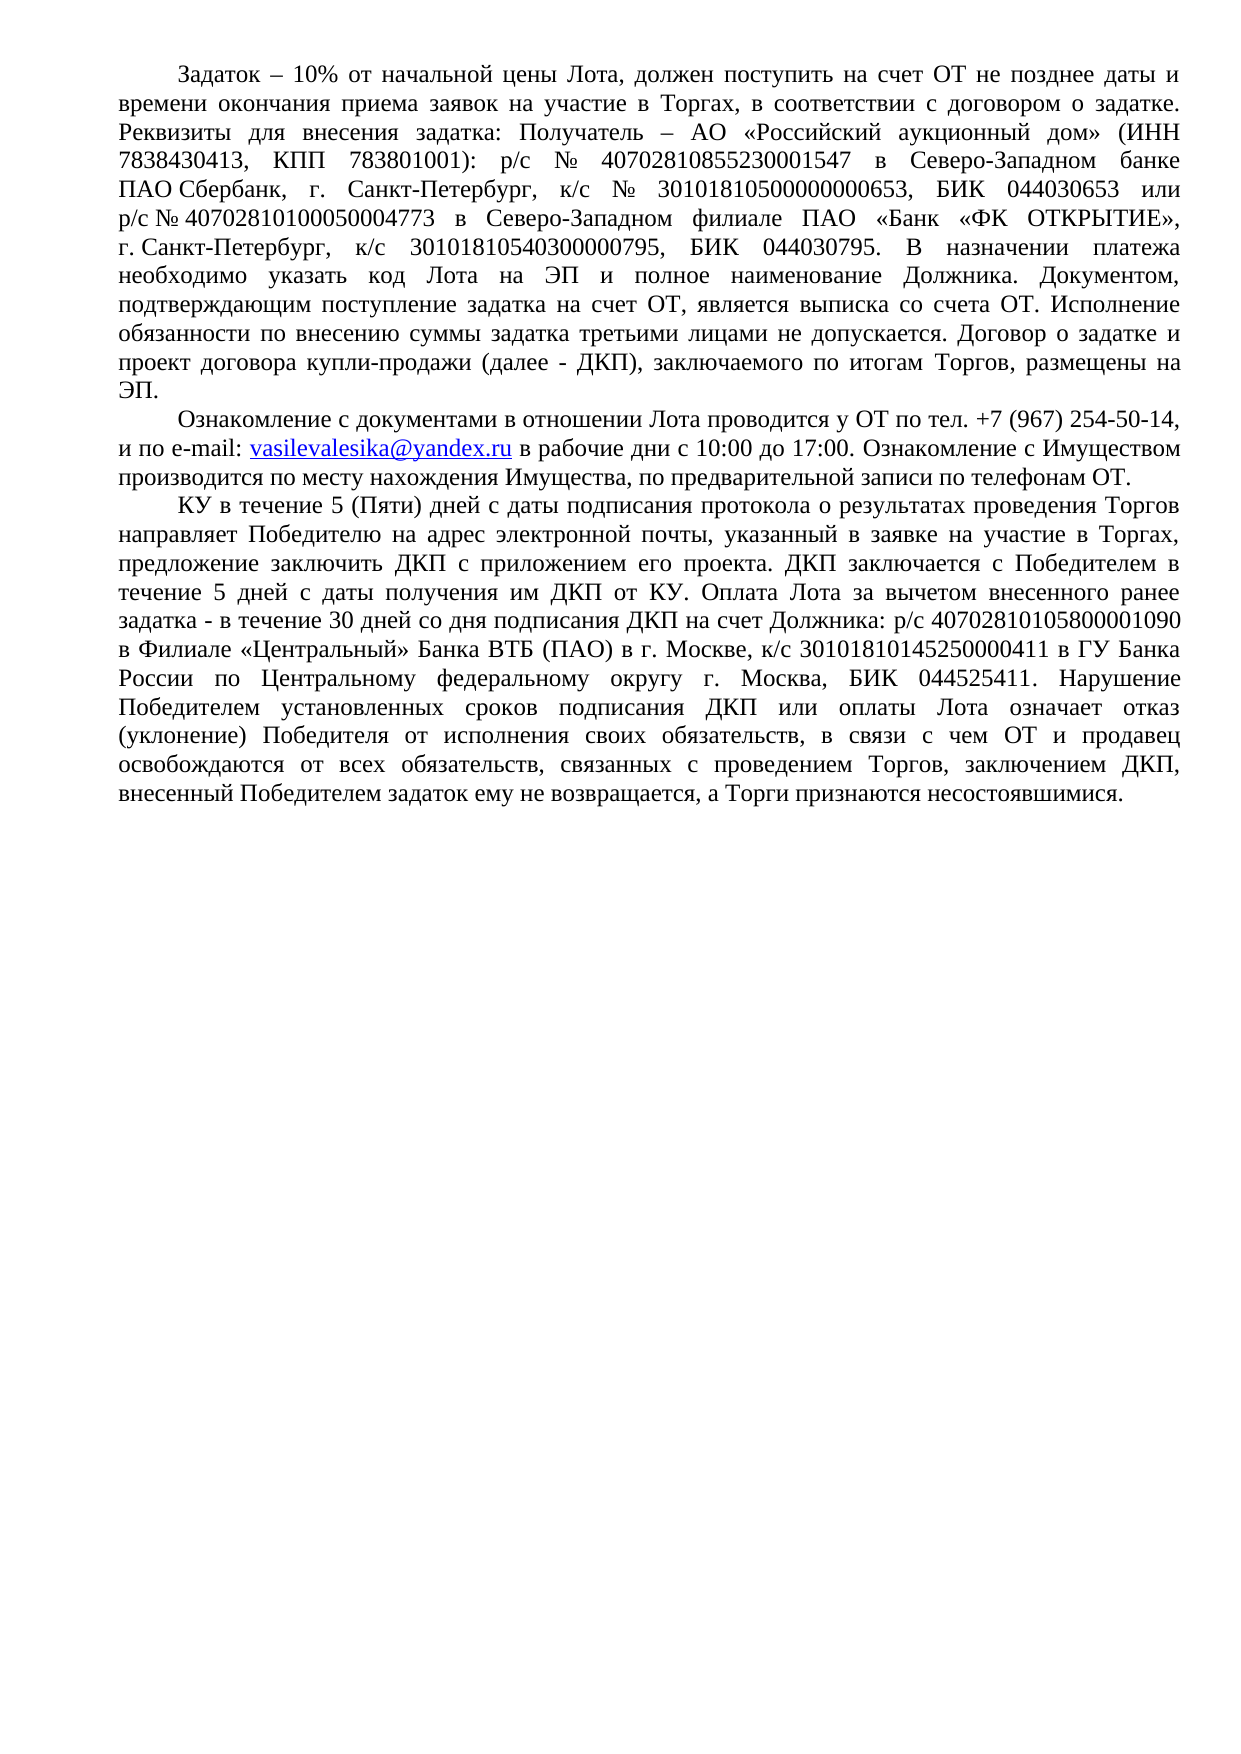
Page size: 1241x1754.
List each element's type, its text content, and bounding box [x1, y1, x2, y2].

text Ознакомление с документами в отношении Лота проводится у ОТ по тел. +7 (967) 254-50-14, и по e-mail: vasilevalesika@yandex.ru в рабочие дни с 10:00 до 17:00. Ознакомление с Имуществом производится по месту нахождения Имущества, по предварительной записи по телефонам ОТ. [118, 404, 1181, 490]
text Задаток – 10% от начальной цены Лота, должен поступить на счет ОТ не позднее даты и времени окончания приема заявок на участие в Торгах, в соответствии с договором о задатке. Реквизиты для внесения задатка: Получатель – АО «Российский аукционный дом» (ИНН 7838430413, КПП 783801001): р/с № 40702810855230001547 в Северо-Западном банке ПАО Сбербанк, г. Санкт-Петербург, к/с № 30101810500000000653, БИК 044030653 или р/с № 40702810100050004773 в Северо-Западном филиале ПАО «Банк «ФК ОТКРЫТИЕ», г. Санкт-Петербург, к/с 30101810540300000795, БИК 044030795. В назначении платежа необходимо указать код Лота на ЭП и полное наименование Должника. Документом, подтверждающим поступление задатка на счет ОТ, является выписка со счета ОТ. Исполнение обязанности по внесению суммы задатка третьими лицами не допускается. Договор о задатке и проект договора купли-продажи (далее - ДКП), заключаемого по итогам Торгов, размещены на ЭП. [118, 59, 1181, 404]
text КУ в течение 5 (Пяти) дней с даты подписания протокола о результатах проведения Торгов направляет Победителю на адрес электронной почты, указанный в заявке на участие в Торгах, предложение заключить ДКП с приложением его проекта. ДКП заключается с Победителем в течение 5 дней с даты получения им ДКП от КУ. Оплата Лота за вычетом внесенного ранее задатка - в течение 30 дней со дня подписания ДКП на счет Должника: р/с 40702810105800001090 в Филиале «Центральный» Банка ВТБ (ПАО) в г. Москве, к/с 30101810145250000411 в ГУ Банка России по Центральному федеральному округу г. Москва, БИК 044525411. Нарушение Победителем установленных сроков подписания ДКП или оплаты Лота означает отказ (уклонение) Победителя от исполнения своих обязательств, в связи с чем ОТ и продавец освобождаются от всех обязательств, связанных с проведением Торгов, заключением ДКП, внесенный Победителем задаток ему не возвращается, а Торги признаются несостоявшимися. [118, 490, 1181, 807]
